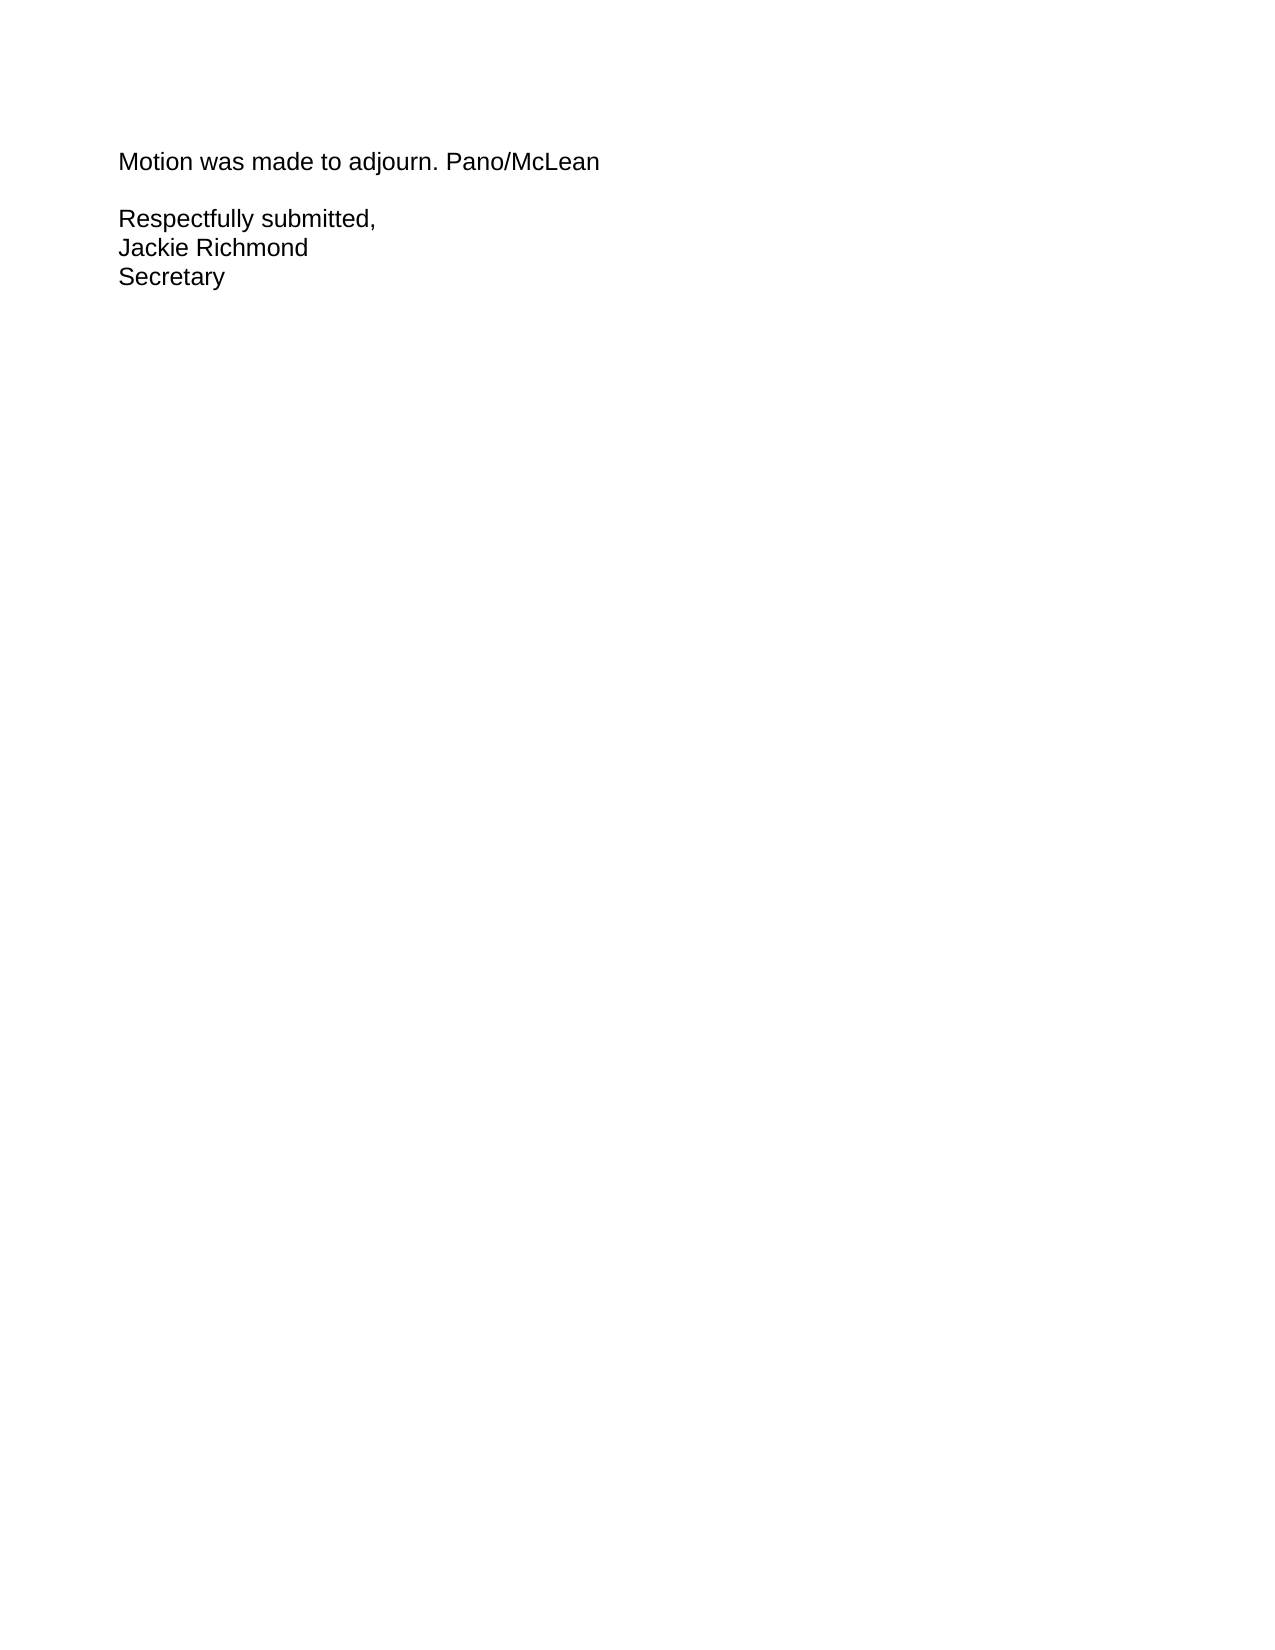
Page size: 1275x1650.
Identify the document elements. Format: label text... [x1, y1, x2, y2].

text Jackie Richmond [118, 233, 1157, 262]
text Respectfully submitted, [118, 204, 1157, 233]
text Motion was made to adjourn. Pano/McLean [118, 147, 1157, 176]
text Secretary [118, 262, 1157, 291]
